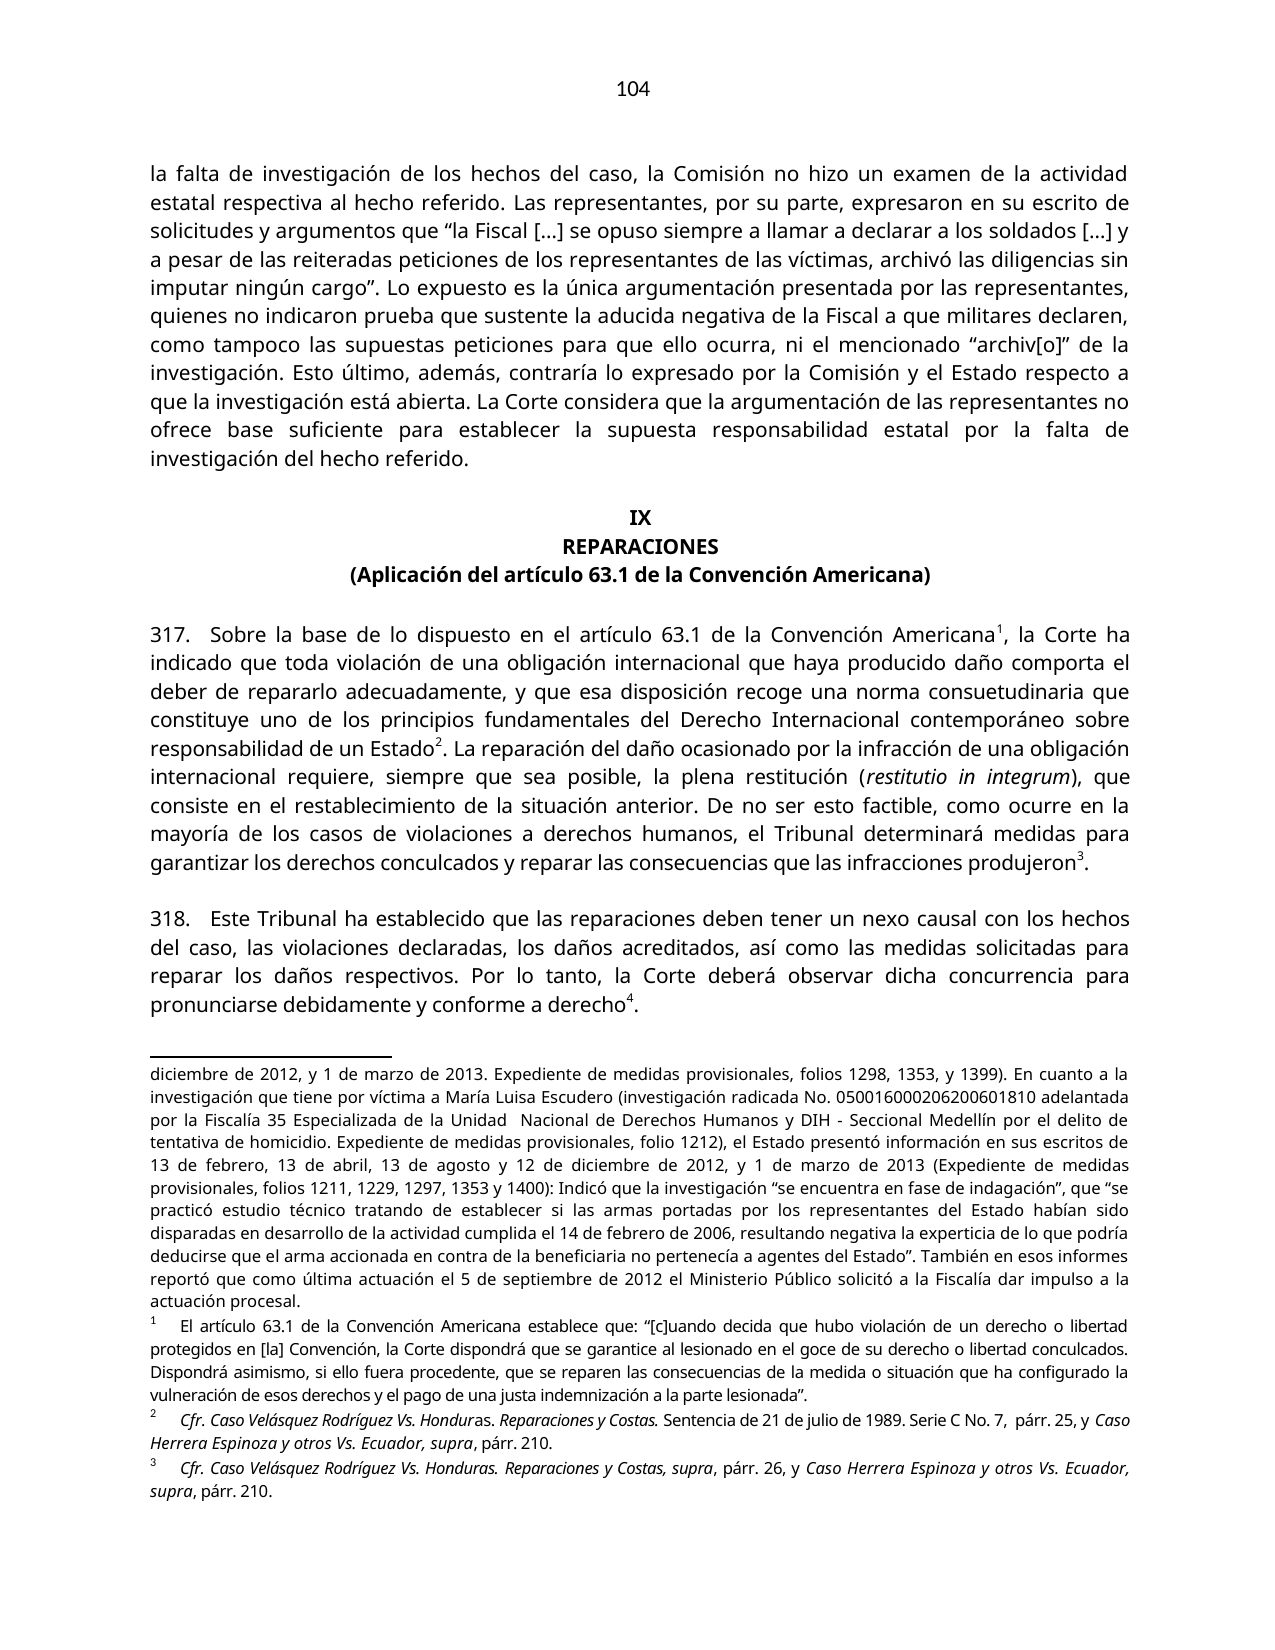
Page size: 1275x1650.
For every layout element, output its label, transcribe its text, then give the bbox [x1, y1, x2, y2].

subtitle REPARACIONES [150, 532, 1131, 560]
list En cuanto a la investigación de lo sucedido el 13 o 14 de febrero de 2006 (supra párr. 125), de conformidad a lo indicado por la Comisión los hechos fueron puestos en conocimiento de las autoridades 16 o 17 horas después de ocurridos, y el 3 de noviembre de 2006 se designó un Fiscal para que adelantara la investigación, que se encuentra en etapa de indagación preliminar. El Estado también afirmó que cursa una “investigación […] que se encuentra en etapa de indagación preliminar”. Pese a lo anterior, al hacer en el Informe de Fondo consideraciones de derecho sobre la falta de investigación de los hechos del caso, la Comisión no hizo un examen de la actividad estatal respectiva al hecho referido. Las representantes, por su parte, expresaron en su escrito de solicitudes y argumentos que “la Fiscal […] se opuso siempre a llamar a declarar a los soldados […] y a pesar de las reiteradas peticiones de los representantes de las víctimas, archivó las diligencias sin imputar ningún cargo”. Lo expuesto es la única argumentación presentada por las representantes, quienes no indicaron prueba que sustente la aducida negativa de la Fiscal a que militares declaren, como tampoco las supuestas peticiones para que ello ocurra, ni el mencionado “archiv[o]” de la investigación. Esto último, además, contraría lo expresado por la Comisión y el Estado respecto a que la investigación está abierta. La Corte considera que la argumentación de las representantes no ofrece base suficiente para establecer la supuesta responsabilidad estatal por la falta de investigación del hecho referido. [150, 159, 1131, 472]
list (Aplicación del artículo 63.1 de la Convención Americana) [150, 560, 1131, 589]
list Este Tribunal ha establecido que las reparaciones deben tener un nexo causal con los hechos del caso, las violaciones declaradas, los daños acreditados, así como las medidas solicitadas para reparar los daños respectivos. Por lo tanto, la Corte deberá observar dicha concurrencia para pronunciarse debidamente y conforme a derecho. [150, 904, 1131, 1018]
list Sobre la base de lo dispuesto en el artículo 63.1 de la Convención Americana, la Corte ha indicado que toda violación de una obligación internacional que haya producido daño comporta el deber de repararlo adecuadamente, y que esa disposición recoge una norma consuetudinaria que constituye uno de los principios fundamentales del Derecho Internacional contemporáneo sobre responsabilidad de un Estado. La reparación del daño ocasionado por la infracción de una obligación internacional requiere, siempre que sea posible, la plena restitución (restitutio in integrum), que consiste en el restablecimiento de la situación anterior. De no ser esto factible, como ocurre en la mayoría de los casos de violaciones a derechos humanos, el Tribunal determinará medidas para garantizar los derechos conculcados y reparar las consecuencias que las infracciones produjeron. [150, 620, 1131, 876]
subtitle IX [150, 503, 1131, 532]
